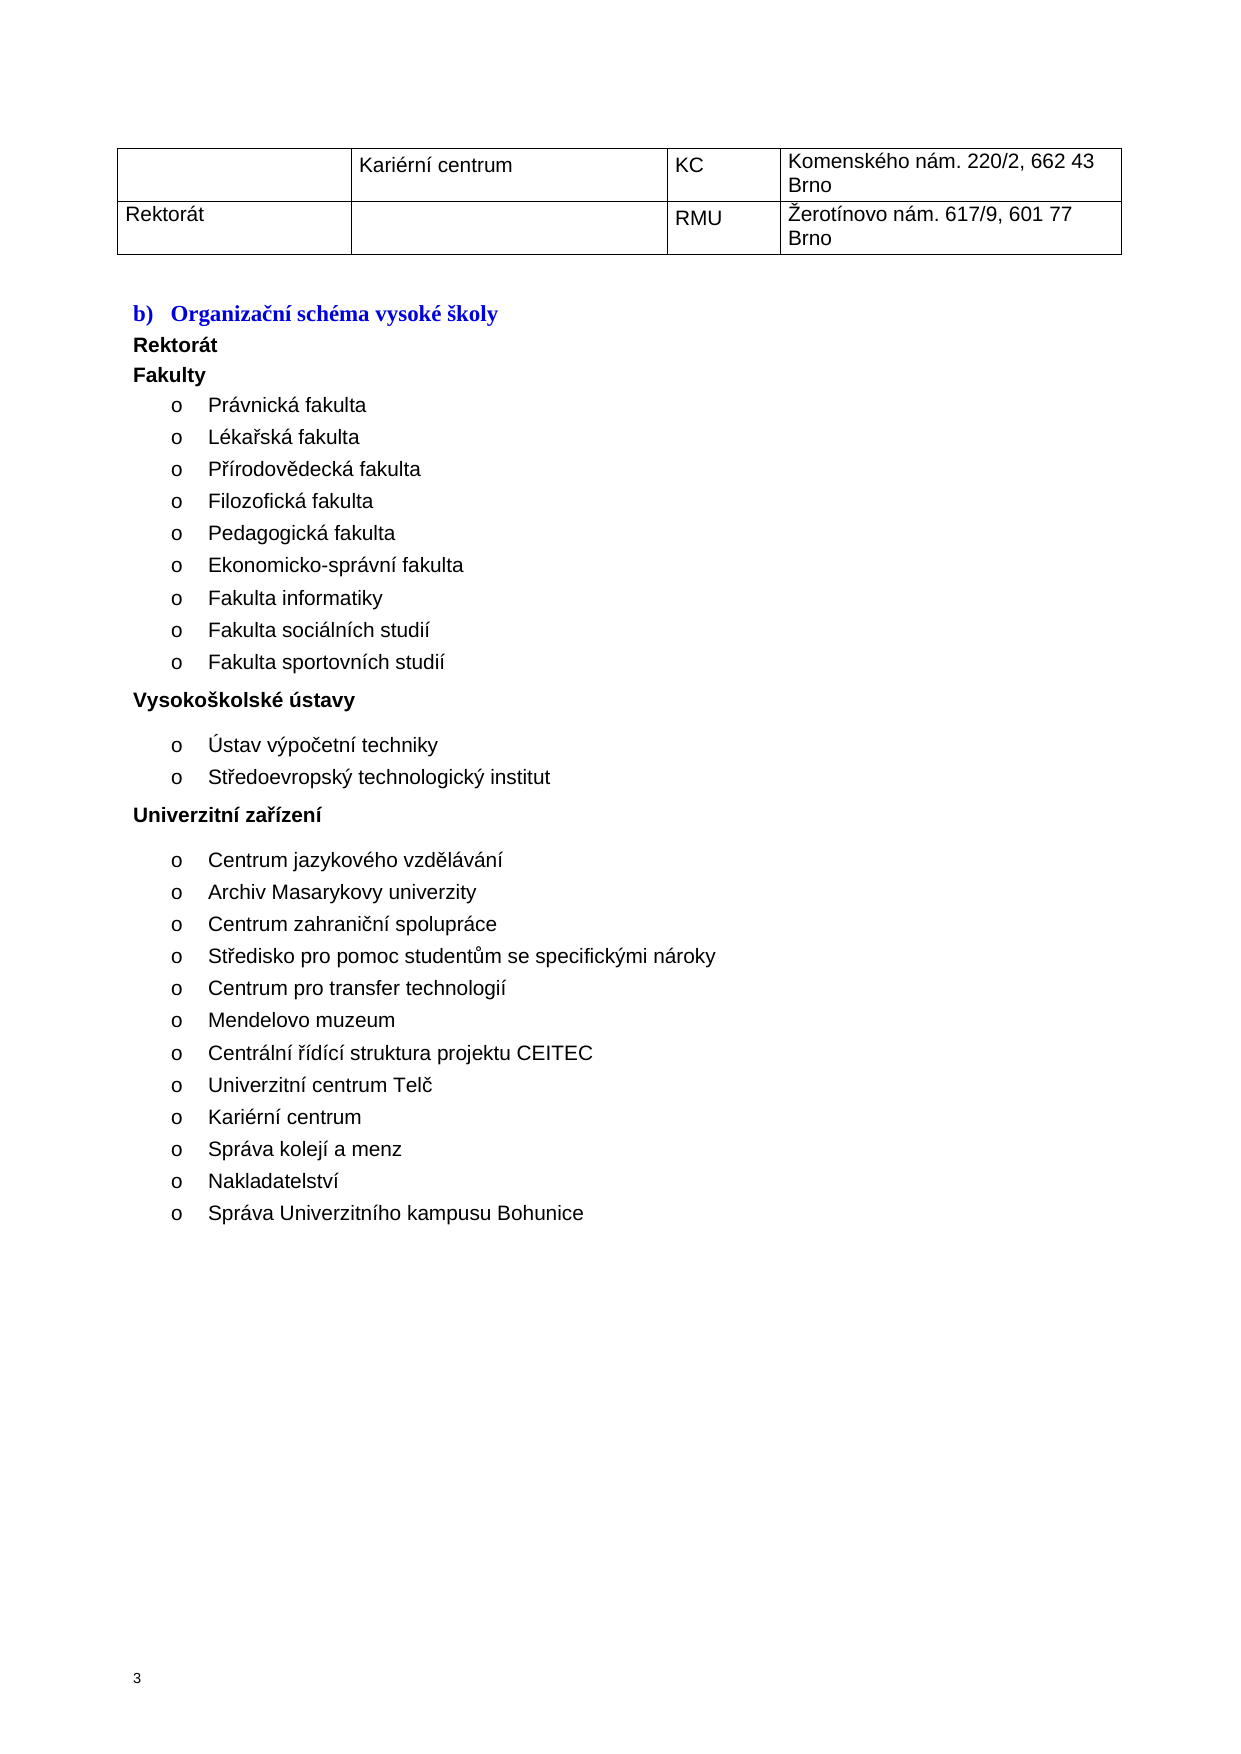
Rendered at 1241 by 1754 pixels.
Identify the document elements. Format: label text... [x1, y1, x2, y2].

table_cell RMU [668, 202, 780, 254]
list Nakladatelství [170, 1169, 1137, 1194]
list Právnická fakulta [170, 393, 1137, 419]
text Organizační schéma vysoké školy [133, 300, 1137, 326]
list Kariérní centrum [170, 1104, 1137, 1130]
list Správa kolejí a menz [170, 1137, 1137, 1162]
list Archiv Masarykovy univerzity [170, 880, 1137, 906]
list Pedagogická fakulta [170, 521, 1137, 547]
table_cell Rektorát [118, 202, 351, 254]
list Správa Univerzitního kampusu Bohunice [170, 1201, 1137, 1227]
table_cell [118, 149, 351, 201]
list Filozofická fakulta [170, 489, 1137, 515]
list Středisko pro pomoc studentům se specifickými nároky [170, 944, 1137, 970]
list Centrum jazykového vzdělávání [170, 848, 1137, 874]
list Centrum pro transfer technologií [170, 976, 1137, 1002]
list Ústav výpočetní techniky [170, 733, 1137, 758]
list Centrum zahraniční spolupráce [170, 912, 1137, 938]
list Přírodovědecká fakulta [170, 457, 1137, 483]
text Fakulty [133, 363, 1137, 387]
table_cell Kariérní centrum [352, 149, 667, 201]
list Fakulta sportovních studií [170, 649, 1137, 675]
list Centrální řídící struktura projektu CEITEC [170, 1040, 1137, 1066]
text Rektorát [133, 332, 1137, 356]
list Fakulta sociálních studií [170, 617, 1137, 643]
list Ekonomicko-správní fakulta [170, 553, 1137, 579]
table_cell Žerotínovo nám. 617/9, 601 77 Brno [781, 202, 1121, 254]
table_cell Komenského nám. 220/2, 662 43 Brno [781, 149, 1121, 201]
list Univerzitní centrum Telč [170, 1072, 1137, 1098]
table_cell [352, 202, 667, 254]
text Vysokoškolské ústavy [133, 688, 1137, 712]
list Lékařská fakulta [170, 425, 1137, 451]
list Fakulta informatiky [170, 585, 1137, 611]
list Mendelovo muzeum [170, 1008, 1137, 1034]
list Středoevropský technologický institut [170, 765, 1137, 791]
table_cell KC [668, 149, 780, 201]
text Univerzitní zařízení [133, 803, 1137, 827]
